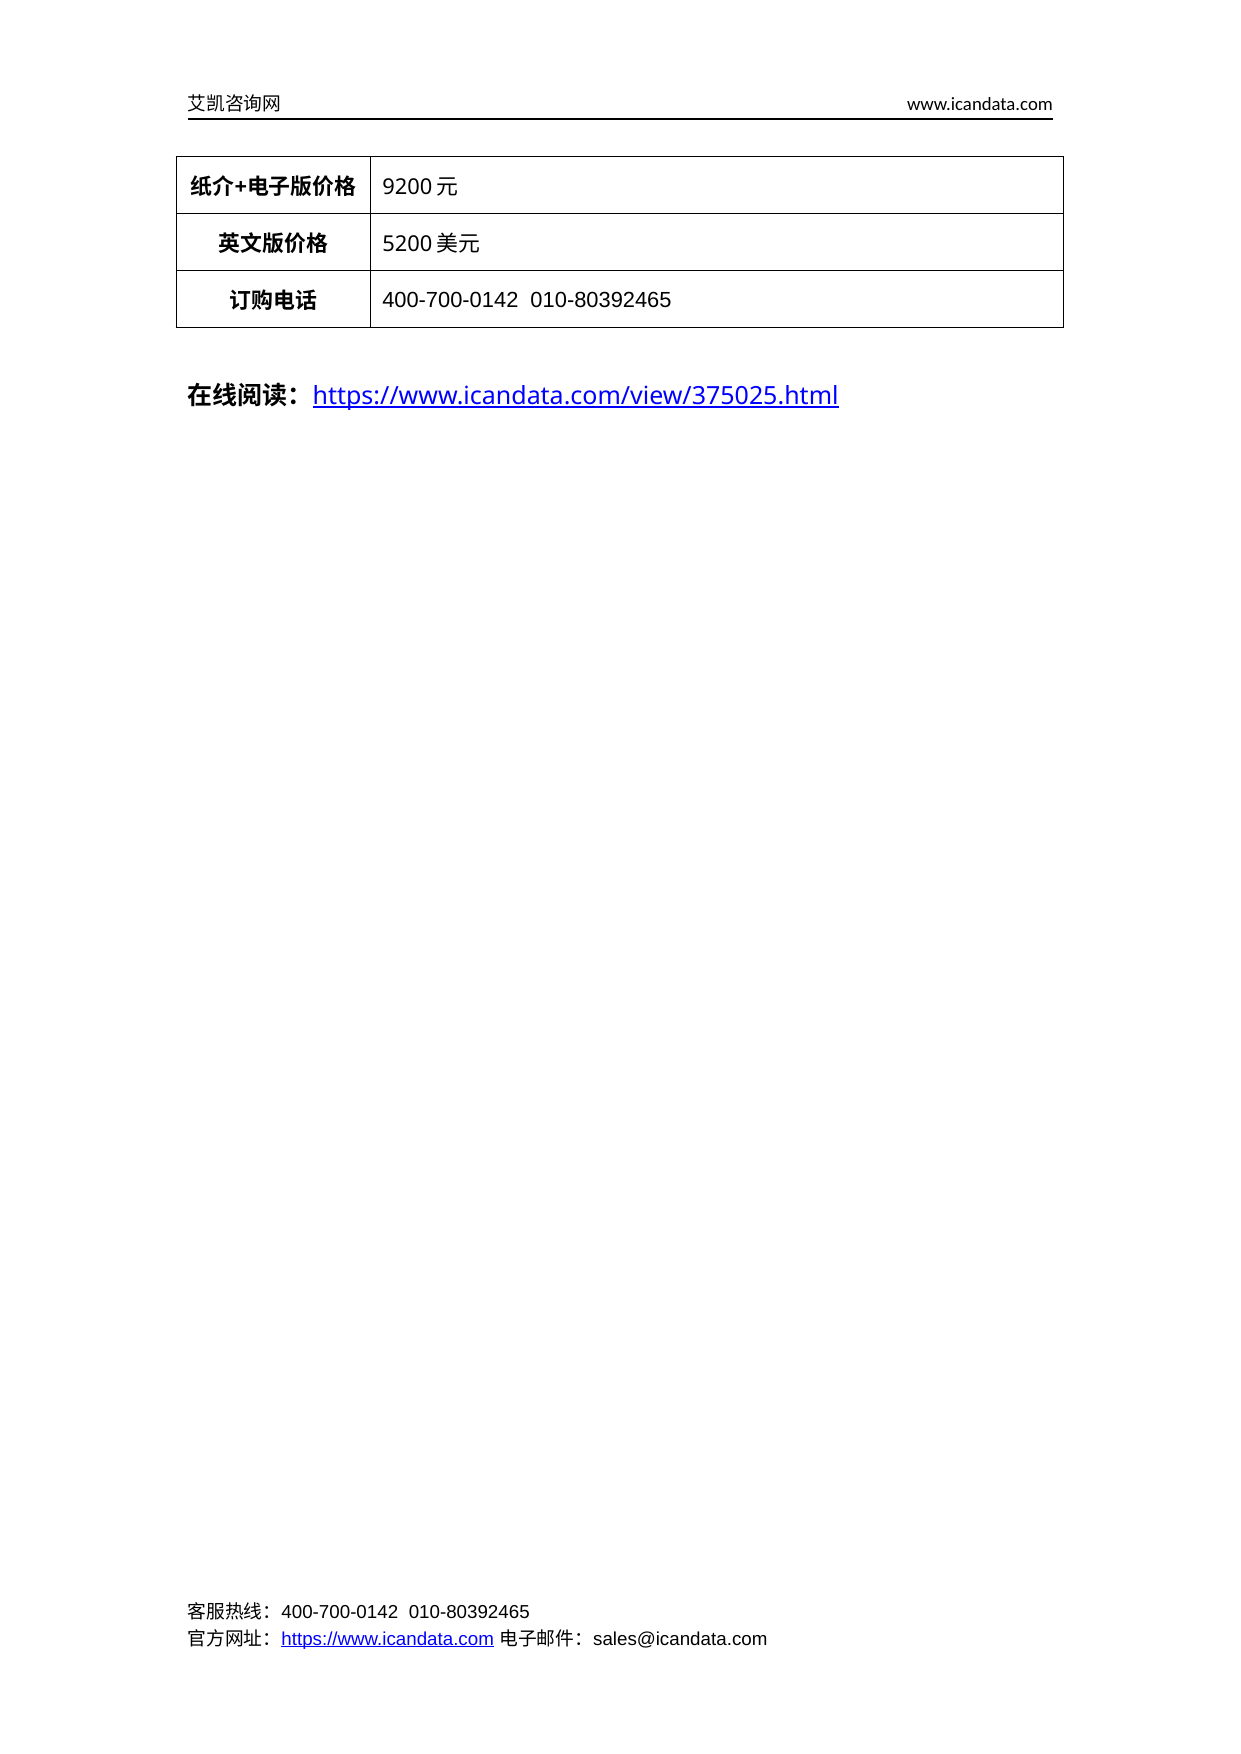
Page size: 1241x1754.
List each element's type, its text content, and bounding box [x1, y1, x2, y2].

table_cell 400-700-0142 010-80392465 [371, 271, 1063, 327]
table_cell 纸介+电子版价格 [177, 157, 370, 213]
table_cell 英文版价格 [177, 214, 370, 270]
table_cell 5200美元 [371, 214, 1063, 270]
table_cell 订购电话 [177, 271, 370, 327]
text 在线阅读：https://www.icandata.com/view/375025.html [187, 361, 1053, 426]
table_cell 9200元 [371, 157, 1063, 213]
